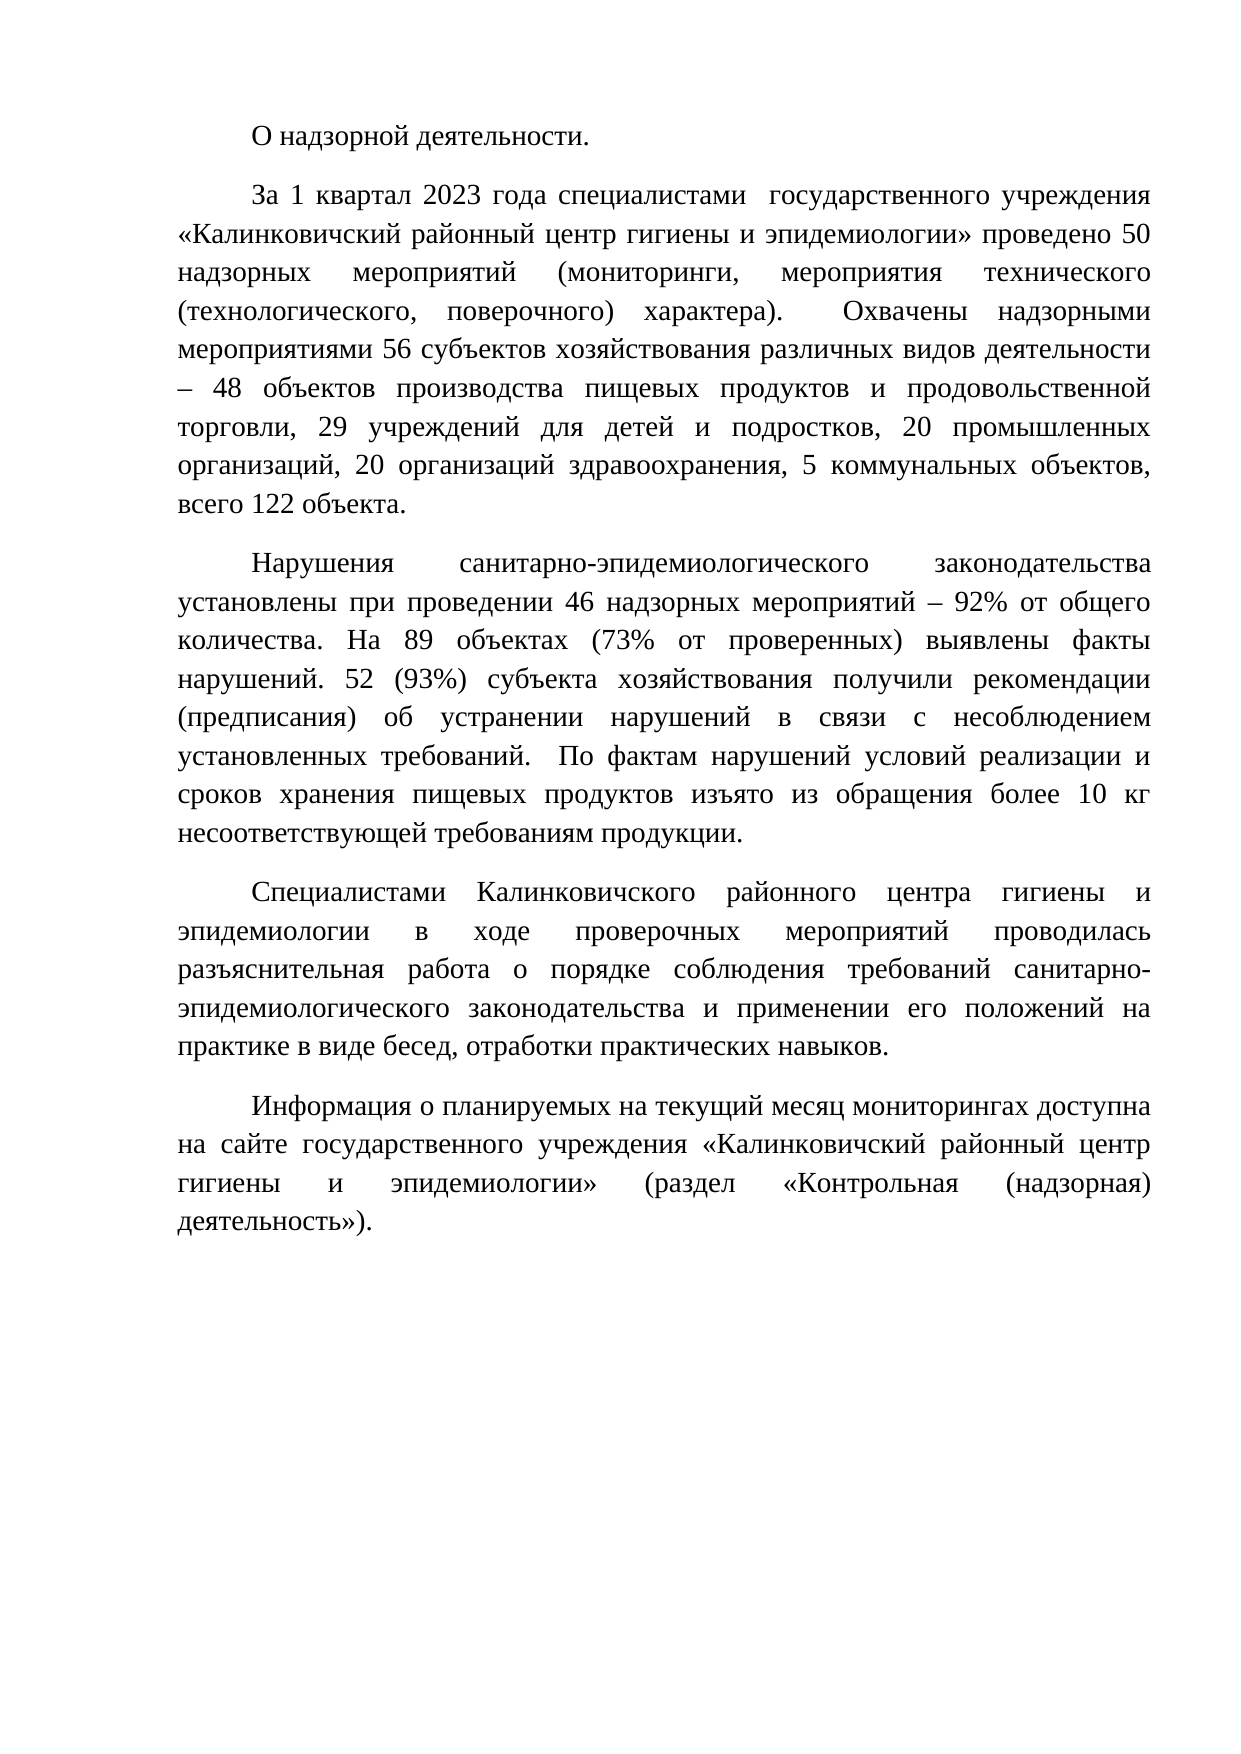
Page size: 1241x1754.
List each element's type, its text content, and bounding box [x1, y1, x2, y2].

text Информация о планируемых на текущий месяц мониторингах доступна на сайте государственного учреждения «Калинковичский районный центр гигиены и эпидемиологии» (раздел «Контрольная (надзорная) деятельность»). [177, 1088, 1152, 1237]
text За 1 квартал 2023 года специалистами государственного учреждения «Калинковичский районный центр гигиены и эпидемиологии» проведено 50 надзорных мероприятий (мониторинги, мероприятия технического (технологического, поверочного) характера). Охвачены надзорными мероприятиями 56 субъектов хозяйствования различных видов деятельности – 48 объектов производства пищевых продуктов и продовольственной торговли, 29 учреждений для детей и подростков, 20 промышленных организаций, 20 организаций здравоохранения, 5 коммунальных объектов, всего 122 объекта. [177, 177, 1152, 519]
text Специалистами Калинковичского районного центра гигиены и эпидемиологии в ходе проверочных мероприятий проводилась разъяснительная работа о порядке соблюдения требований санитарно-эпидемиологического законодательства и применении его положений на практике в виде бесед, отработки практических навыков. [177, 874, 1152, 1062]
text Нарушения санитарно-эпидемиологического законодательства установлены при проведении 46 надзорных мероприятий – 92% от общего количества. На 89 объектах (73% от проверенных) выявлены факты нарушений. 52 (93%) субъекта хозяйствования получили рекомендации (предписания) об устранении нарушений в связи с несоблюдением установленных требований. По фактам нарушений условий реализации и сроков хранения пищевых продуктов изъято из обращения более 10 кг несоответствующей требованиям продукции. [177, 545, 1152, 848]
text О надзорной деятельности. [177, 118, 1152, 152]
